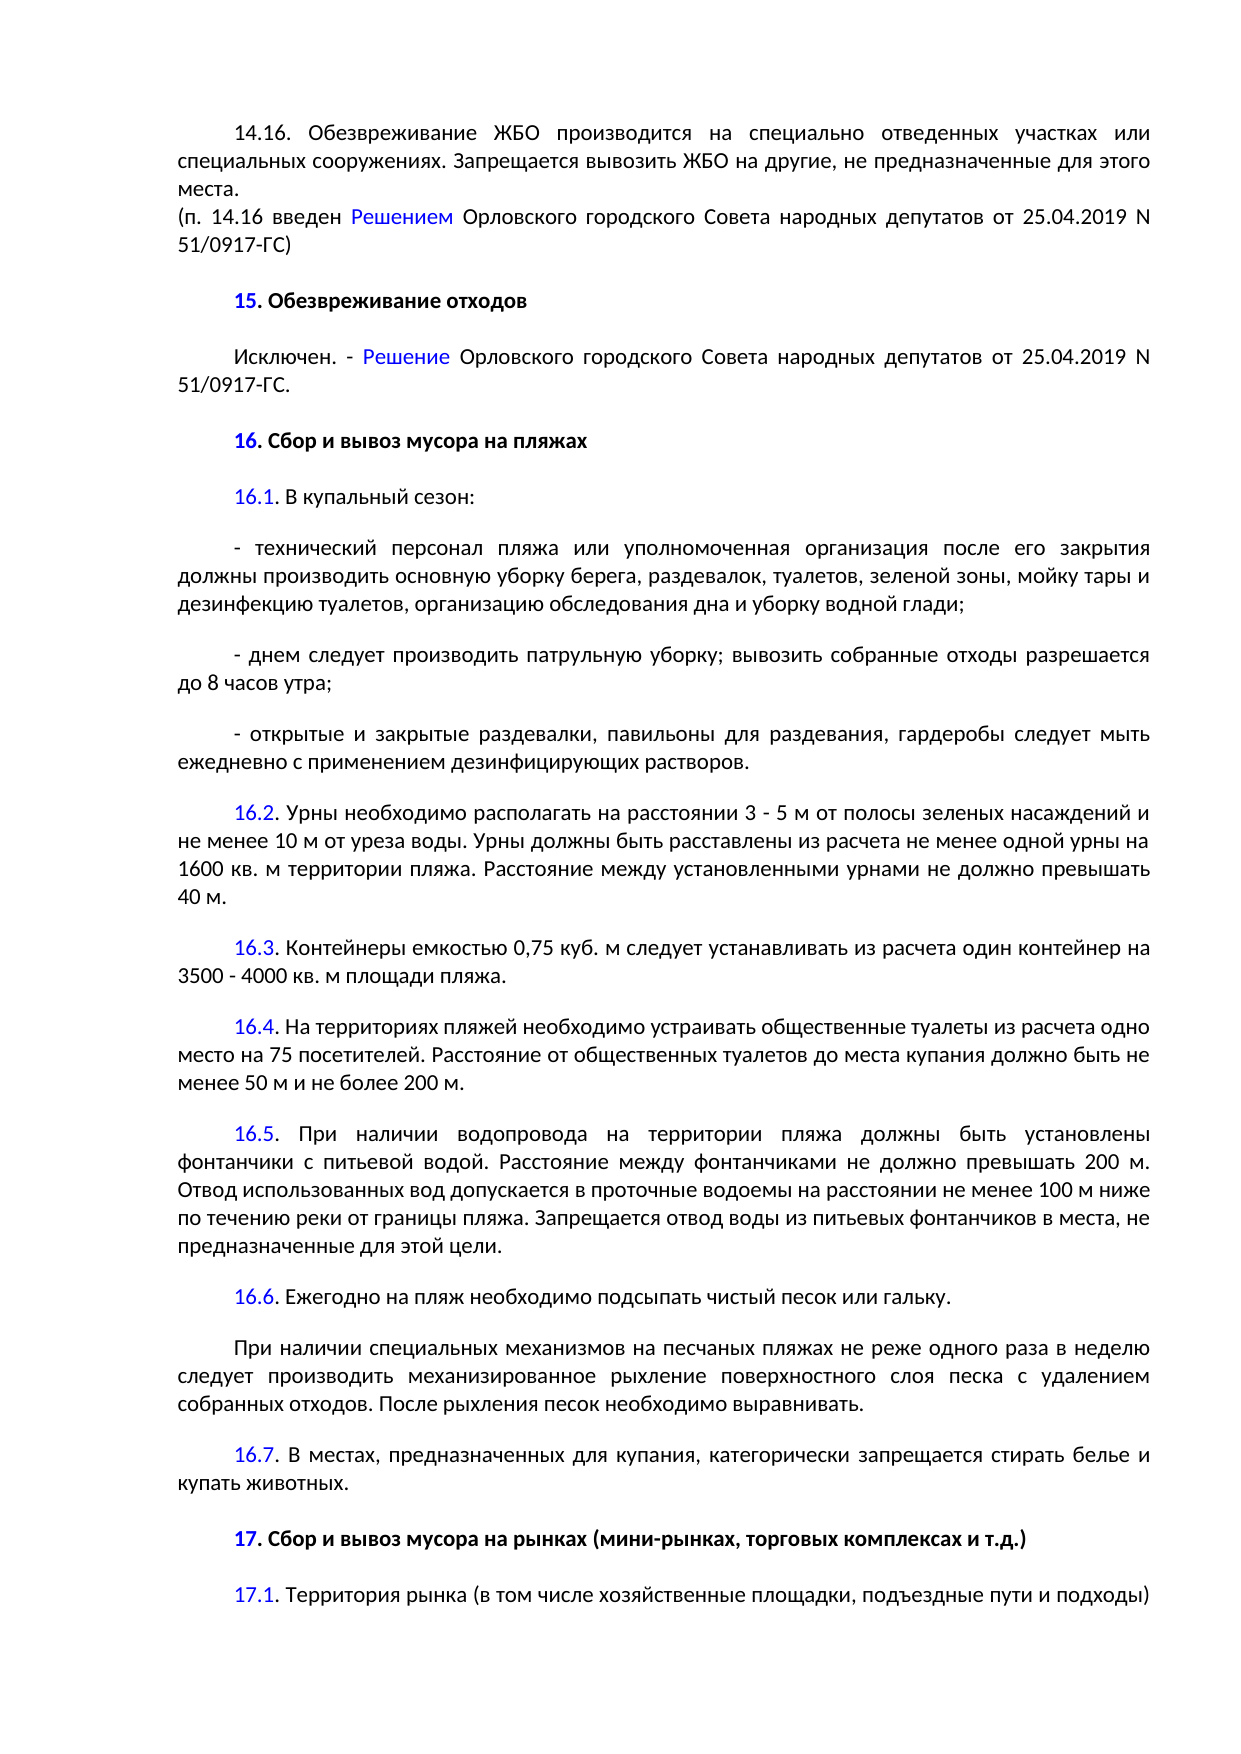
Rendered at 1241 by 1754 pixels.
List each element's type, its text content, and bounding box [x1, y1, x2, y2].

text 14.16. Обезвреживание ЖБО производится на специально отведенных участках или специальных сооружениях. Запрещается вывозить ЖБО на другие, не предназначенные для этого места. [177, 118, 1152, 202]
text 16.2. Урны необходимо располагать на расстоянии 3 - 5 м от полосы зеленых насаждений и не менее 10 м от уреза воды. Урны должны быть расставлены из расчета не менее одной урны на 1600 кв. м территории пляжа. Расстояние между установленными урнами не должно превышать 40 м. [177, 798, 1152, 910]
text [177, 1580, 1152, 1608]
text - открытые и закрытые раздевалки, павильоны для раздевания, гардеробы следует мыть ежедневно с применением дезинфицирующих растворов. [177, 719, 1152, 775]
title 16. Сбор и вывоз мусора на пляжах [177, 426, 1152, 454]
text Исключен. - Решение Орловского городского Совета народных депутатов от 25.04.2019 N 51/0917-ГС. [177, 342, 1152, 398]
text (п. 14.16 введен Решением Орловского городского Совета народных депутатов от 25.04.2019 N 51/0917-ГС) [177, 202, 1152, 258]
text 16.1. В купальный сезон: [177, 482, 1152, 510]
text - технический персонал пляжа или уполномоченная организация после его закрытия должны производить основную уборку берега, раздевалок, туалетов, зеленой зоны, мойку тары и дезинфекцию туалетов, организацию обследования дна и уборку водной глади; [177, 533, 1152, 617]
text При наличии специальных механизмов на песчаных пляжах не реже одного раза в неделю следует производить механизированное рыхление поверхностного слоя песка с удалением собранных отходов. После рыхления песок необходимо выравнивать. [177, 1333, 1152, 1417]
text 16.4. На территориях пляжей необходимо устраивать общественные туалеты из расчета одно место на 75 посетителей. Расстояние от общественных туалетов до места купания должно быть не менее 50 м и не более 200 м. [177, 1012, 1152, 1096]
title 17. Сбор и вывоз мусора на рынках (мини-рынках, торговых комплексах и т.д.) [177, 1524, 1152, 1552]
text - днем следует производить патрульную уборку; вывозить собранные отходы разрешается до 8 часов утра; [177, 640, 1152, 696]
text 16.5. При наличии водопровода на территории пляжа должны быть установлены фонтанчики с питьевой водой. Расстояние между фонтанчиками не должно превышать 200 м. Отвод использованных вод допускается в проточные водоемы на расстоянии не менее 100 м ниже по течению реки от границы пляжа. Запрещается отвод воды из питьевых фонтанчиков в места, не предназначенные для этой цели. [177, 1119, 1152, 1259]
text 16.3. Контейнеры емкостью 0,75 куб. м следует устанавливать из расчета один контейнер на 3500 - 4000 кв. м площади пляжа. [177, 933, 1152, 989]
text 16.7. В местах, предназначенных для купания, категорически запрещается стирать белье и купать животных. [177, 1440, 1152, 1496]
title 15. Обезвреживание отходов [177, 286, 1152, 314]
text 16.6. Ежегодно на пляж необходимо подсыпать чистый песок или гальку. [177, 1282, 1152, 1310]
